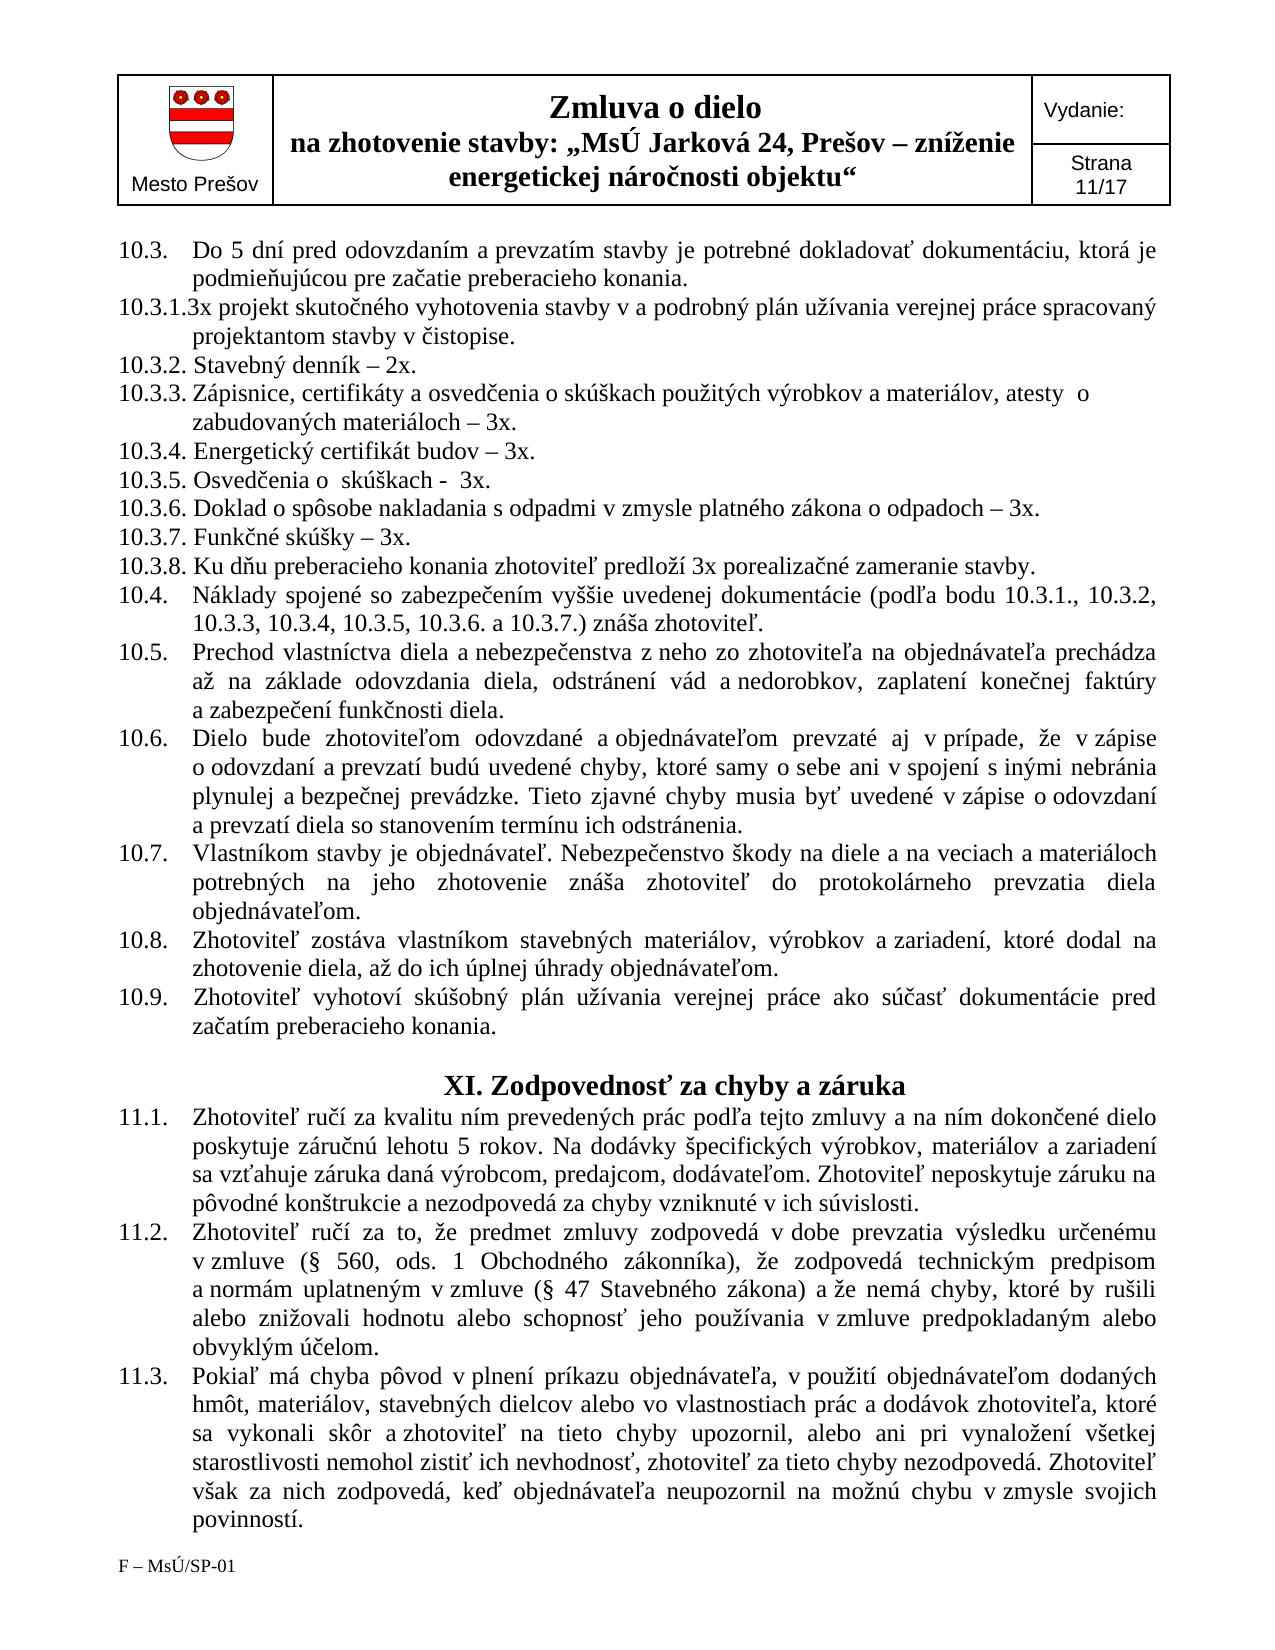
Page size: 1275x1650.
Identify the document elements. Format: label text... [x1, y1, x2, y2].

text 10.6. Dielo bude zhotoviteľom odovzdané a objednávateľom prevzaté aj v prípade, že v zápise o odovzdaní a prevzatí budú uvedené chyby, ktoré samy o sebe ani v spojení s inými nebránia plynulej a bezpečnej prevádzke. Tieto zjavné chyby musia byť uvedené v zápise o odovzdaní a prevzatí diela so stanovením termínu ich odstránenia. [118, 723, 1157, 838]
list Zhotoviteľ ručí za to, že predmet zmluvy zodpovedá v dobe prevzatia výsledku určenému v zmluve (§ 560, ods. 1 Obchodného zákonníka), že zodpovedá technickým predpisom a normám uplatneným v zmluve (§ 47 Stavebného zákona) a že nemá chyby, ktoré by rušili alebo znižovali hodnotu alebo schopnosť jeho používania v zmluve predpokladaným alebo obvyklým účelom. [118, 1217, 1157, 1361]
text 10.3.6. Doklad o spôsobe nakladania s odpadmi v zmysle platného zákona o odpadoch – 3x. [118, 493, 1157, 522]
text 10.3.7. Funkčné skúšky – 3x. [118, 522, 1157, 551]
text XI. Zodpovednosť za chyby a záruka [192, 1068, 1157, 1102]
text 10.3.1.3x projekt skutočného vyhotovenia stavby v a podrobný plán užívania verejnej práce spracovaný projektantom stavby v čistopise. [118, 292, 1157, 350]
text 10.3.5. Osvedčenia o skúškach - 3x. [118, 465, 1157, 493]
text 10.5. Prechod vlastníctva diela a nebezpečenstva z neho zo zhotoviteľa na objednávateľa prechádza až na základe odovzdania diela, odstránení vád a nedorobkov, zaplatení konečnej faktúry a zabezpečení funkčnosti diela. [118, 637, 1157, 723]
text 10.3.2. Stavebný denník – 2x. [118, 350, 1157, 378]
text 10.8. Zhotoviteľ zostáva vlastníkom stavebných materiálov, výrobkov a zariadení, ktoré dodal na zhotovenie diela, až do ich úplnej úhrady objednávateľom. [118, 925, 1157, 982]
text 11.1. Zhotoviteľ ručí za kvalitu ním prevedených prác podľa tejto zmluvy a na ním dokončené dielo poskytuje záručnú lehotu 5 rokov. Na dodávky špecifických výrobkov, materiálov a zariadení sa vzťahuje záruka daná výrobcom, predajcom, dodávateľom. Zhotoviteľ neposkytuje záruku na pôvodné konštrukcie a nezodpovedá za chyby vzniknuté v ich súvislosti. [118, 1102, 1157, 1217]
list Pokiaľ má chyba pôvod v plnení príkazu objednávateľa, v použití objednávateľom dodaných hmôt, materiálov, stavebných dielcov alebo vo vlastnostiach prác a dodávok zhotoviteľa, ktoré sa vykonali skôr a zhotoviteľ na tieto chyby upozornil, alebo ani pri vynaložení všetkej starostlivosti nemohol zistiť ich nevhodnosť, zhotoviteľ za tieto chyby nezodpovedá. Zhotoviteľ však za nich zodpovedá, keď objednávateľa neupozornil na možnú chybu v zmysle svojich povinností. [118, 1361, 1157, 1533]
text 10.9. Zhotoviteľ vyhotoví skúšobný plán užívania verejnej práce ako súčasť dokumentácie pred začatím preberacieho konania. [118, 982, 1157, 1040]
text 10.3. Do 5 dní pred odovzdaním a prevzatím stavby je potrebné dokladovať dokumentáciu, ktorá je podmieňujúcou pre začatie preberacieho konania. [118, 235, 1157, 292]
picture [169, 86, 234, 161]
text 10.3.3. Zápisnice, certifikáty a osvedčenia o skúškach použitých výrobkov a materiálov, atesty o zabudovaných materiáloch – 3x. [118, 378, 1157, 436]
text 10.7. Vlastníkom stavby je objednávateľ. Nebezpečenstvo škody na diele a na veciach a materiáloch potrebných na jeho zhotovenie znáša zhotoviteľ do protokolárneho prevzatia diela objednávateľom. [118, 838, 1157, 925]
text 10.3.4. Energetický certifikát budov – 3x. [118, 436, 1157, 465]
text 10.4. Náklady spojené so zabezpečením vyššie uvedenej dokumentácie (podľa bodu 10.3.1., 10.3.2, 10.3.3, 10.3.4, 10.3.5, 10.3.6. a 10.3.7.) znáša zhotoviteľ. [118, 580, 1157, 637]
text 10.3.8. Ku dňu preberacieho konania zhotoviteľ predloží 3x porealizačné zameranie stavby. [118, 551, 1157, 580]
